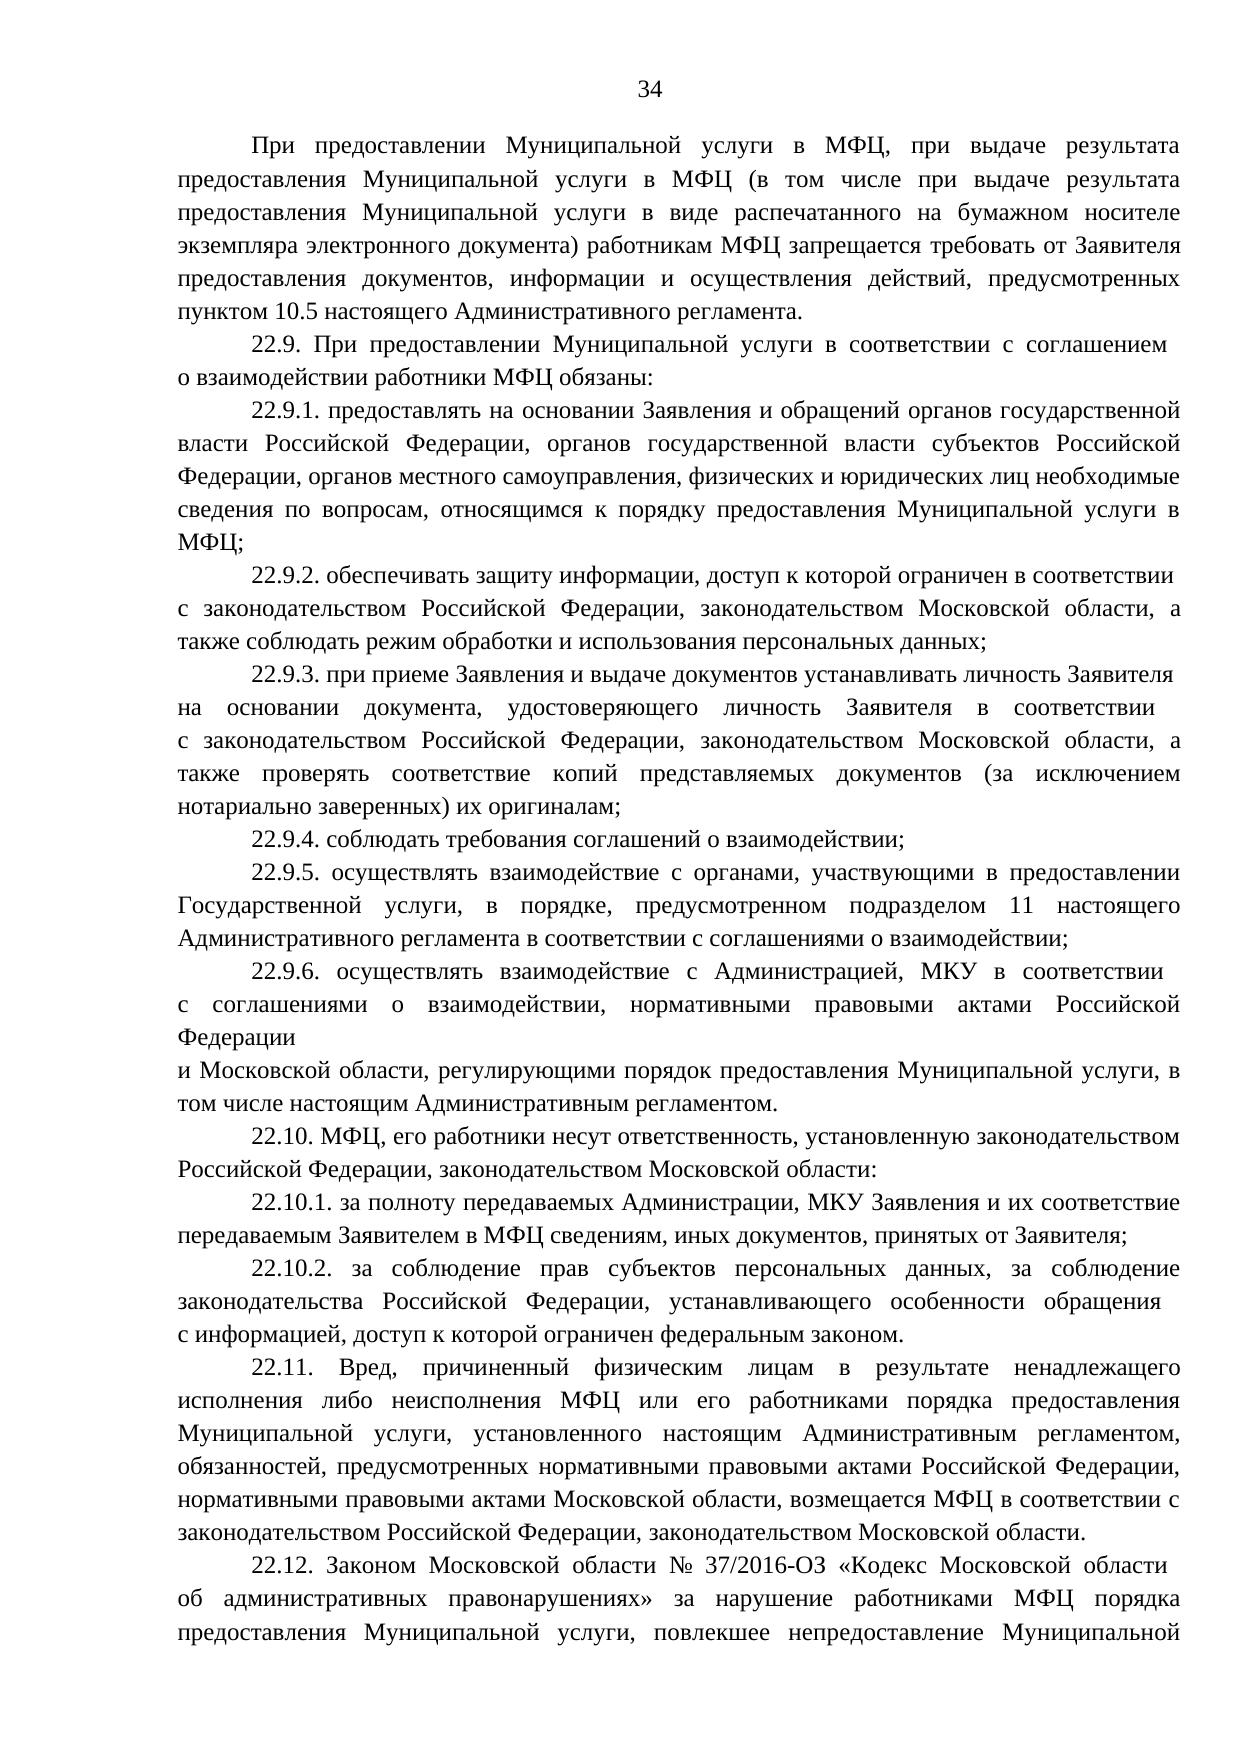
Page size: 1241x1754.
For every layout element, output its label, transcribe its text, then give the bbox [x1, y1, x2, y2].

text 22.10.1. за полноту передаваемых Администрации, МКУ Заявления и их соответствие передаваемым Заявителем в МФЦ сведениям, иных документов, принятых от Заявителя; [177, 1187, 1181, 1249]
text 22.9.5. осуществлять взаимодействие с органами, участвующими в предоставлении Государственной услуги, в порядке, предусмотренном подразделом 11 настоящего Административного регламента в соответствии с соглашениями о взаимодействии; [177, 857, 1181, 952]
text 22.9.4. соблюдать требования соглашений о взаимодействии; [177, 824, 1181, 853]
text 22.9.1. предоставлять на основании Заявления и обращений органов государственной власти Российской Федерации, органов государственной власти субъектов Российской Федерации, органов местного самоуправления, физических и юридических лиц необходимые сведения по вопросам, относящимся к порядку предоставления Муниципальной услуги в МФЦ; [177, 395, 1181, 556]
text 22.9.3. при приеме Заявления и выдаче документов устанавливать личность Заявителя на основании документа, удостоверяющего личность Заявителя в соответствии с законодательством Российской Федерации, законодательством Московской области, а также проверять соответствие копий представляемых документов (за исключением нотариально заверенных) их оригиналам; [177, 659, 1181, 820]
text 22.10. МФЦ, его работники несут ответственность, установленную законодательством Российской Федерации, законодательством Московской области: [177, 1121, 1181, 1183]
text 22.9.6. осуществлять взаимодействие с Администрацией, МКУ в соответствии с соглашениями о взаимодействии, нормативными правовыми актами Российской Федерации и Московской области, регулирующими порядок предоставления Муниципальной услуги, в том числе настоящим Административным регламентом. [177, 956, 1181, 1117]
text 22.9. При предоставлении Муниципальной услуги в соответствии с соглашением о взаимодействии работники МФЦ обязаны: [177, 329, 1181, 391]
text При предоставлении Муниципальной услуги в МФЦ, при выдаче результата предоставления Муниципальной услуги в МФЦ (в том числе при выдаче результата предоставления Муниципальной услуги в виде распечатанного на бумажном носителе экземпляра электронного документа) работникам МФЦ запрещается требовать от Заявителя предоставления документов, информации и осуществления действий, предусмотренных пунктом 10.5 настоящего Административного регламента. [177, 131, 1181, 324]
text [177, 1551, 1181, 1645]
text 22.11. Вред, причиненный физическим лицам в результате ненадлежащего исполнения либо неисполнения МФЦ или его работниками порядка предоставления Муниципальной услуги, установленного настоящим Административным регламентом, обязанностей, предусмотренных нормативными правовыми актами Российской Федерации, нормативными правовыми актами Московской области, возмещается МФЦ в соответствии с законодательством Российской Федерации, законодательством Московской области. [177, 1352, 1181, 1546]
text 22.9.2. обеспечивать защиту информации, доступ к которой ограничен в соответствии с законодательством Российской Федерации, законодательством Московской области, а также соблюдать режим обработки и использования персональных данных; [177, 560, 1181, 655]
text 22.10.2. за соблюдение прав субъектов персональных данных, за соблюдение законодательства Российской Федерации, устанавливающего особенности обращения с информацией, доступ к которой ограничен федеральным законом. [177, 1253, 1181, 1348]
